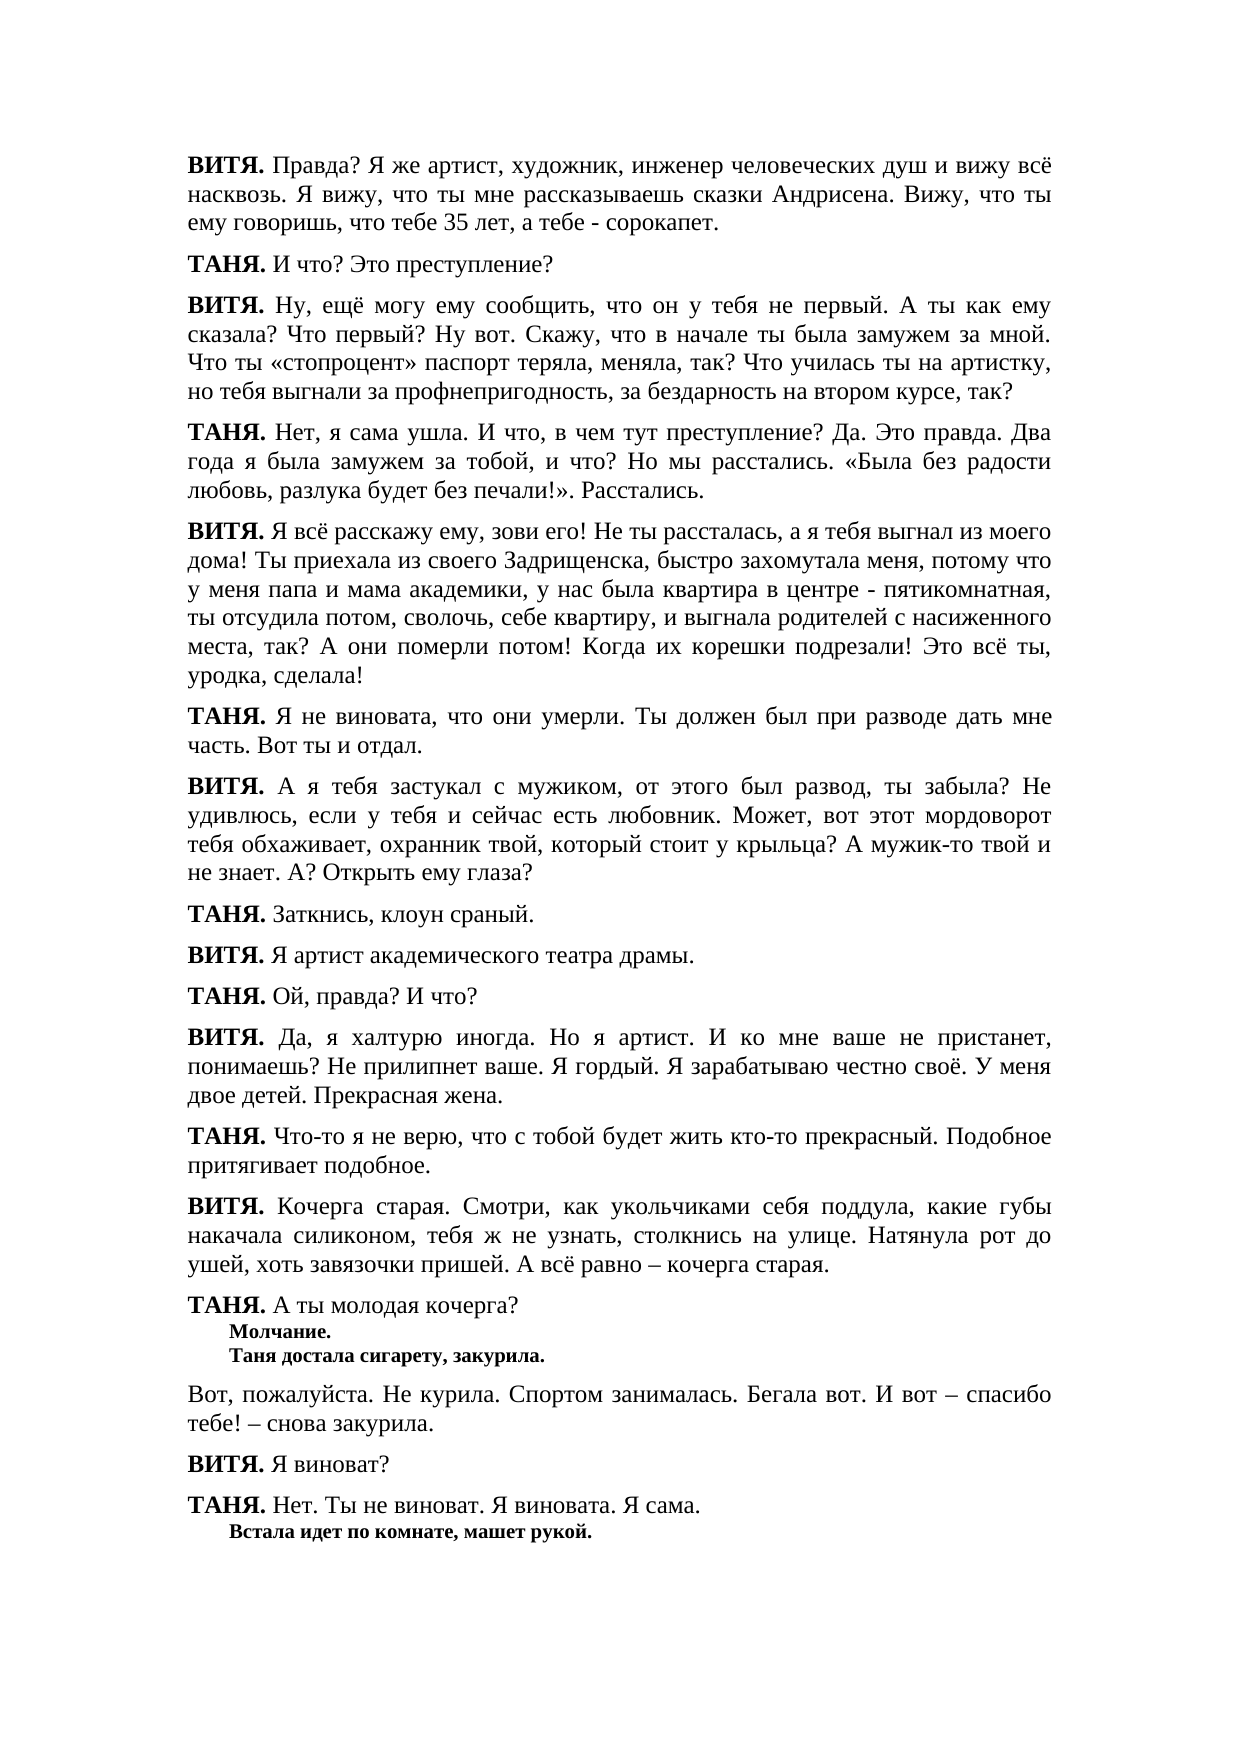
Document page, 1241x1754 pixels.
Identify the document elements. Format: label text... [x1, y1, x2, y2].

text ВИТЯ. Кочерга старая. Смотри, как укольчиками себя поддула, какие губы накачала силиконом, тебя ж не узнать, столкнись на улице. Натянула рот до ушей, хоть завязочки пришей. А всё равно – кочерга старая. [187, 1191, 1053, 1277]
text ТАНЯ. Нет, я сама ушла. И что, в чем тут преступление? Да. Это правда. Два года я была замужем за тобой, и что? Но мы расстались. «Была без радости любовь, разлука будет без печали!». Расстались. [187, 417, 1053, 504]
text ТАНЯ. А ты молодая кочерга? [187, 1290, 1053, 1319]
text ТАНЯ. Ой, правда? И что? [187, 981, 1053, 1010]
text ВИТЯ. Я всё расскажу ему, зови его! Не ты рассталась, а я тебя выгнал из моего дома! Ты приехала из своего Задрищенска, быстро захомутала меня, потому что у меня папа и мама академики, у нас была квартира в центре - пятикомнатная, ты отсудила потом, сволочь, себе квартиру, и выгнала родителей с насиженного места, так? А они померли потом! Когда их корешки подрезали! Это всё ты, уродка, сделала! [187, 516, 1053, 689]
text ВИТЯ. А я тебя застукал с мужиком, от этого был развод, ты забыла? Не удивлюсь, если у тебя и сейчас есть любовник. Может, вот этот мордоворот тебя обхаживает, охранник твой, который стоит у крыльца? А мужик-то твой и не знает. А? Открыть ему глаза? [187, 771, 1053, 886]
text Встала идет по комнате, машет рукой. [229, 1519, 1053, 1543]
text ВИТЯ. Ну, ещё могу ему сообщить, что он у тебя не первый. А ты как ему сказала? Что первый? Ну вот. Скажу, что в начале ты была замужем за мной. Что ты «стопроцент» паспорт теряла, меняла, так? Что училась ты на артистку, но тебя выгнали за профнепригодность, за бездарность на втором курсе, так? [187, 290, 1053, 405]
text ВИТЯ. Да, я халтурю иногда. Но я артист. И ко мне ваше не пристанет, понимаешь? Не прилипнет ваше. Я гордый. Я зарабатываю честно своё. У меня двое детей. Прекрасная жена. [187, 1022, 1053, 1109]
text ВИТЯ. Я виноват? [187, 1449, 1053, 1478]
text Вот, пожалуйста. Не курила. Спортом занималась. Бегала вот. И вот – спасибо тебе! – снова закурила. [187, 1379, 1053, 1437]
text ТАНЯ. Заткнись, клоун сраный. [187, 899, 1053, 927]
text ТАНЯ. Я не виновата, что они умерли. Ты должен был при разводе дать мне часть. Вот ты и отдал. [187, 701, 1053, 759]
text ТАНЯ. И что? Это преступление? [187, 249, 1053, 277]
text ТАНЯ. Что-то я не верю, что с тобой будет жить кто-то прекрасный. Подобное притягивает подобное. [187, 1121, 1053, 1179]
text ТАНЯ. Нет. Ты не виноват. Я виновата. Я сама. [187, 1491, 1053, 1519]
text ВИТЯ. Я артист академического театра драмы. [187, 940, 1053, 969]
text Молчание. [229, 1319, 1053, 1343]
text Таня достала сигарету, закурила. [229, 1343, 1053, 1367]
text ВИТЯ. Правда? Я же артист, художник, инженер человеческих душ и вижу всё насквозь. Я вижу, что ты мне рассказываешь сказки Андрисена. Вижу, что ты ему говоришь, что тебе 35 лет, а тебе - сорокапет. [187, 150, 1053, 236]
